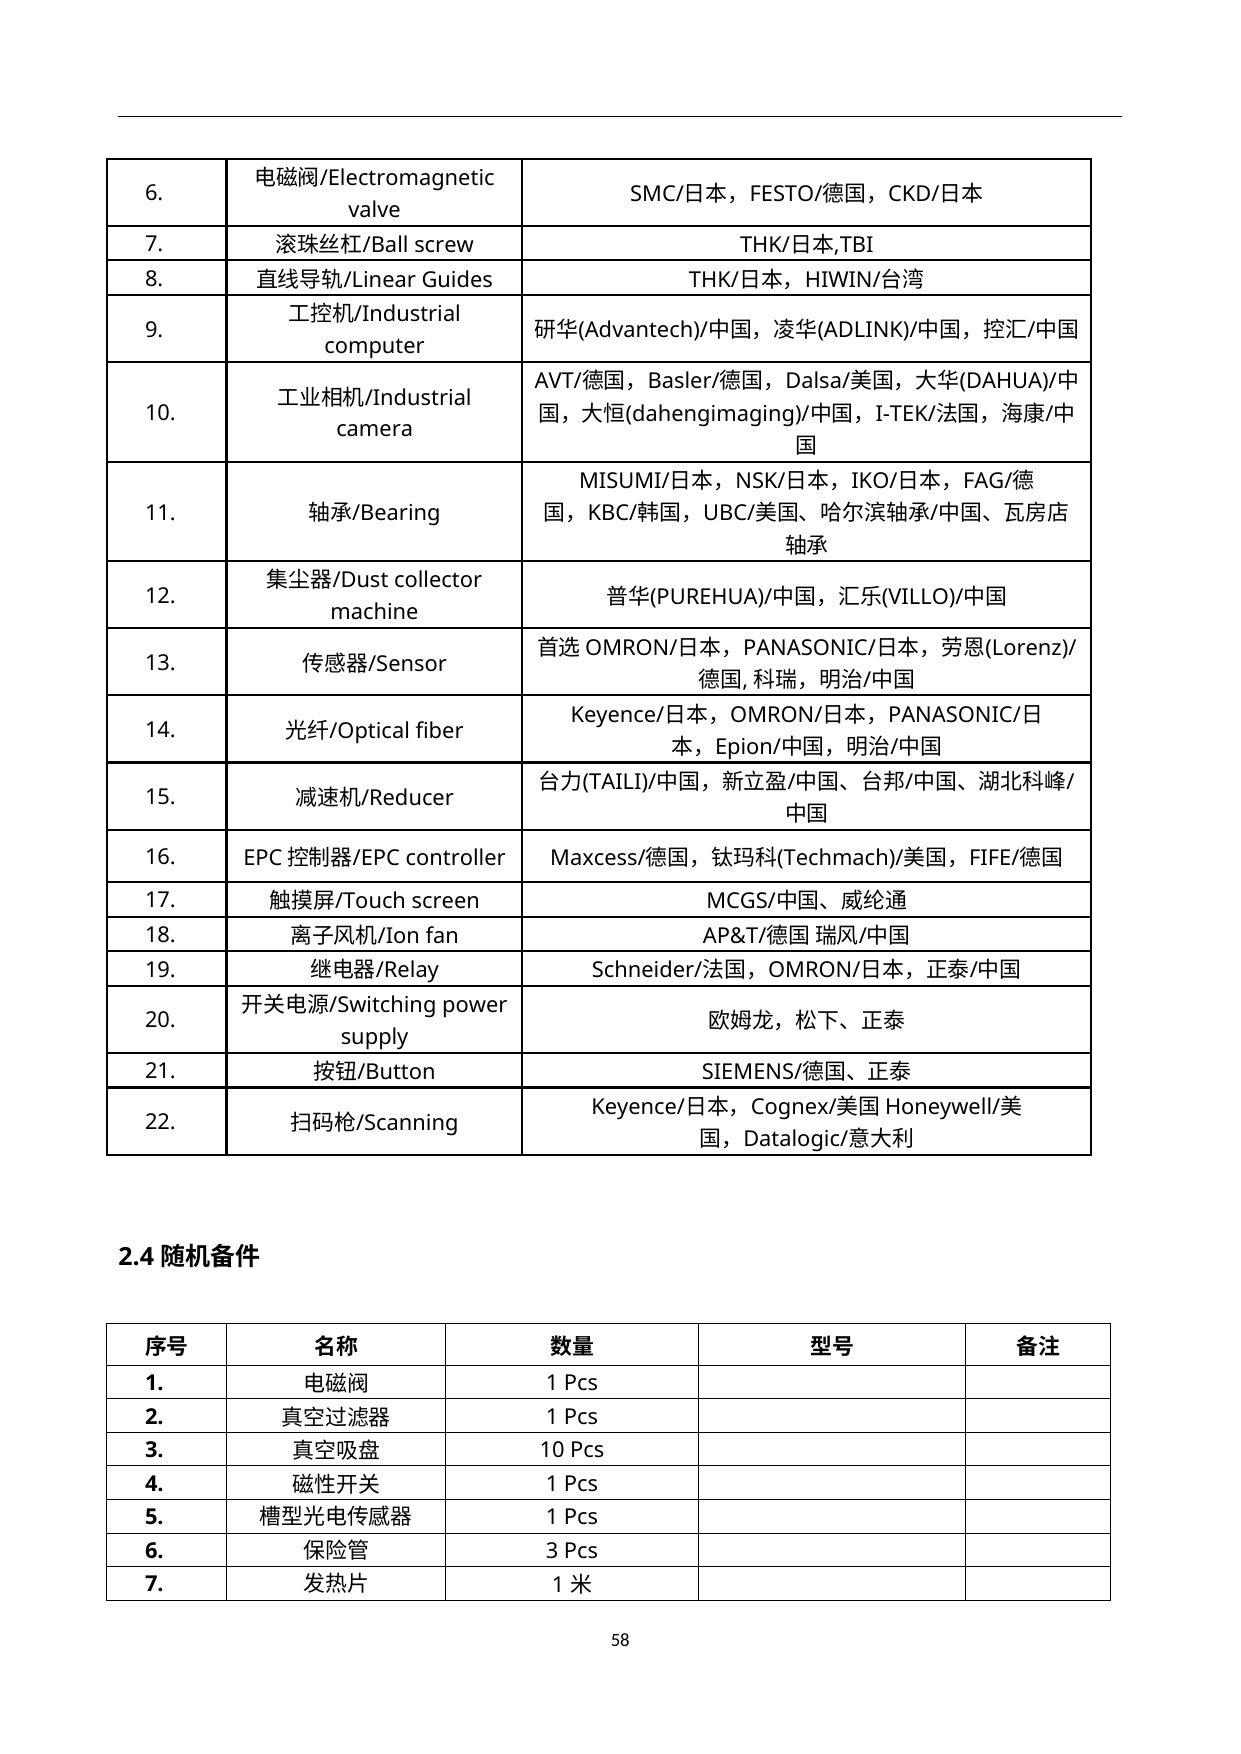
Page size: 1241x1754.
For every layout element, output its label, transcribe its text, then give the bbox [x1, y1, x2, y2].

table_cell [966, 1567, 1110, 1599]
table_cell 减速机/Reducer [228, 764, 521, 828]
table_cell 台力(TAILI)/中国，新立盈/中国、台邦/中国、湖北科峰/中国 [523, 764, 1090, 828]
table_cell 轴承/Bearing [228, 463, 521, 560]
table_cell 传感器/Sensor [228, 629, 521, 694]
table_cell 3 Pcs [446, 1534, 698, 1566]
table_cell SIEMENS/德国、正泰 [523, 1054, 1090, 1086]
table_cell [966, 1500, 1110, 1532]
table_cell [108, 883, 225, 916]
table_cell [699, 1500, 965, 1532]
table_cell [108, 363, 225, 461]
table_cell [966, 1466, 1110, 1499]
table_cell [699, 1466, 965, 1499]
table_cell 欧姆龙，松下、正泰 [523, 987, 1090, 1052]
table_cell [108, 463, 225, 560]
list 2.4 随机备件 [118, 1222, 1122, 1287]
table_cell [108, 562, 225, 627]
table_cell THK/日本，HIWIN/台湾 [523, 261, 1090, 294]
table_cell 触摸屏/Touch screen [228, 883, 521, 916]
table_cell [107, 1466, 226, 1499]
table_cell 工控机/Industrial computer [228, 296, 521, 361]
table_cell [108, 1089, 225, 1153]
table_cell 1 Pcs [446, 1500, 698, 1532]
table_cell 直线导轨/Linear Guides [228, 261, 521, 294]
table_cell [966, 1433, 1110, 1465]
table_cell [108, 831, 225, 881]
table_header 序号 [107, 1324, 226, 1365]
table_cell 磁性开关 [227, 1466, 445, 1499]
table_cell [108, 1054, 225, 1086]
table_cell [108, 261, 225, 294]
table_cell 继电器/Relay [228, 952, 521, 985]
table_cell 普华(PUREHUA)/中国，汇乐(VILLO)/中国 [523, 562, 1090, 627]
table_cell 1 Pcs [446, 1399, 698, 1432]
table_cell [108, 160, 225, 225]
table_cell 发热片 [227, 1567, 445, 1599]
table_cell [108, 696, 225, 761]
table_cell [108, 629, 225, 694]
table_cell Keyence/日本，Cognex/美国Honeywell/美国，Datalogic/意大利 [523, 1089, 1090, 1153]
table_cell [699, 1433, 965, 1465]
table_cell EPC控制器/EPC controller [228, 831, 521, 881]
table_cell 电磁阀 [227, 1366, 445, 1398]
table_cell 槽型光电传感器 [227, 1500, 445, 1532]
table_cell [107, 1366, 226, 1398]
table_cell [107, 1534, 226, 1566]
table_cell [107, 1500, 226, 1532]
table_cell 开关电源/Switching power supply [228, 987, 521, 1052]
table_header 数量 [446, 1324, 698, 1365]
table_cell 1 Pcs [446, 1466, 698, 1499]
table_cell Schneider/法国，OMRON/日本，正泰/中国 [523, 952, 1090, 985]
table_cell [699, 1534, 965, 1566]
table_cell 真空吸盘 [227, 1433, 445, 1465]
table_cell [107, 1567, 226, 1599]
table_cell [966, 1534, 1110, 1566]
table_header 名称 [227, 1324, 445, 1365]
table_cell 真空过滤器 [227, 1399, 445, 1432]
table_cell 滚珠丝杠/Ball screw [228, 227, 521, 259]
table_cell [107, 1399, 226, 1432]
table_cell [966, 1366, 1110, 1398]
table_cell [966, 1399, 1110, 1432]
table_cell [107, 1433, 226, 1465]
table_cell [108, 987, 225, 1052]
table_cell SMC/日本，FESTO/德国，CKD/日本 [523, 160, 1090, 225]
table_cell 扫码枪/Scanning [228, 1089, 521, 1153]
table_cell [108, 227, 225, 259]
table_cell 离子风机/Ion fan [228, 918, 521, 950]
table_cell 工业相机/Industrial camera [228, 363, 521, 461]
table_header 备注 [966, 1324, 1110, 1365]
table_cell MCGS/中国、威纶通 [523, 883, 1090, 916]
table_cell [108, 918, 225, 950]
table_cell [699, 1366, 965, 1398]
table_cell 1 米 [446, 1567, 698, 1599]
table_cell MISUMI/日本，NSK/日本，IKO/日本，FAG/德国，KBC/韩国，UBC/美国、哈尔滨轴承/中国、瓦房店轴承 [523, 463, 1090, 560]
table_cell THK/日本,TBI [523, 227, 1090, 259]
table_cell 集尘器/Dust collector machine [228, 562, 521, 627]
table_cell AP&T/德国 瑞风/中国 [523, 918, 1090, 950]
table_cell 10 Pcs [446, 1433, 698, 1465]
table_cell Maxcess/德国，钛玛科(Techmach)/美国，FIFE/德国 [523, 831, 1090, 881]
table_cell 光纤/Optical fiber [228, 696, 521, 761]
table_cell [108, 952, 225, 985]
table_cell [108, 296, 225, 361]
table_cell [699, 1399, 965, 1432]
table_cell 保险管 [227, 1534, 445, 1566]
table_cell [108, 764, 225, 828]
table_cell 首选OMRON/日本，PANASONIC/日本，劳恩(Lorenz)/德国, 科瑞，明治/中国 [523, 629, 1090, 694]
table_cell 1 Pcs [446, 1366, 698, 1398]
table_cell Keyence/日本，OMRON/日本，PANASONIC/日本，Epion/中国，明治/中国 [523, 696, 1090, 761]
table_cell 研华(Advantech)/中国，凌华(ADLINK)/中国，控汇/中国 [523, 296, 1090, 361]
table_header 型号 [699, 1324, 965, 1365]
table_cell [699, 1567, 965, 1599]
table_cell 按钮/Button [228, 1054, 521, 1086]
table_cell AVT/德国，Basler/德国，Dalsa/美国，大华(DAHUA)/中国，大恒(dahengimaging)/中国，I-TEK/法国，海康/中国 [523, 363, 1090, 461]
table_cell 电磁阀/Electromagnetic valve [228, 160, 521, 225]
